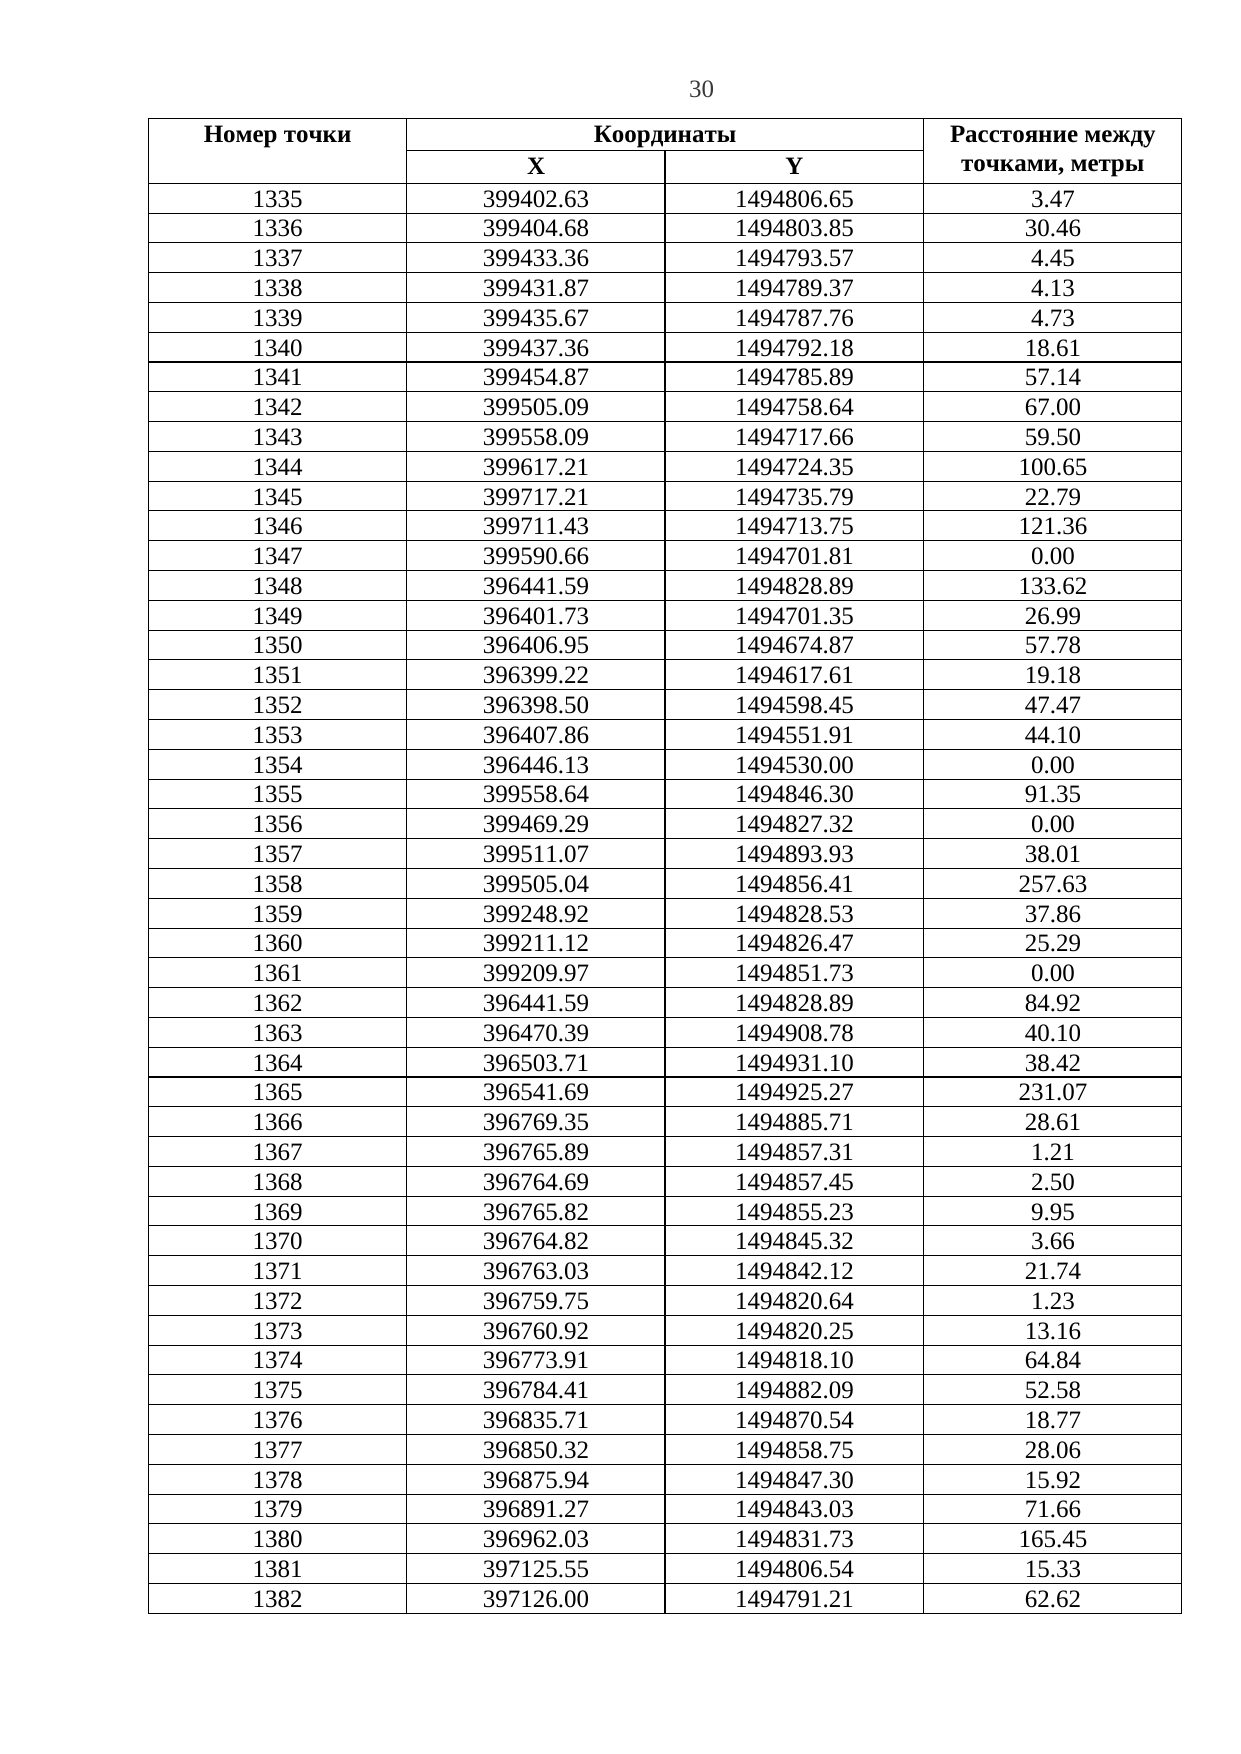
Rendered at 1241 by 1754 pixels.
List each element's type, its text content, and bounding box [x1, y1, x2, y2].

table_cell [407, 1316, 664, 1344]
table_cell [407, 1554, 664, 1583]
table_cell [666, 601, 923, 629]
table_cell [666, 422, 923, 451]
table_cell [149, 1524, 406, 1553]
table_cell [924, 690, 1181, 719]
table_cell X [407, 151, 664, 183]
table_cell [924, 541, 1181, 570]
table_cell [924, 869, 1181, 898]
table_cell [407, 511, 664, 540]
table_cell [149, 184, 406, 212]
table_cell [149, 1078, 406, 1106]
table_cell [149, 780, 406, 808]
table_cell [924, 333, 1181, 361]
table_header Расстояние между точками, метры [924, 119, 1181, 183]
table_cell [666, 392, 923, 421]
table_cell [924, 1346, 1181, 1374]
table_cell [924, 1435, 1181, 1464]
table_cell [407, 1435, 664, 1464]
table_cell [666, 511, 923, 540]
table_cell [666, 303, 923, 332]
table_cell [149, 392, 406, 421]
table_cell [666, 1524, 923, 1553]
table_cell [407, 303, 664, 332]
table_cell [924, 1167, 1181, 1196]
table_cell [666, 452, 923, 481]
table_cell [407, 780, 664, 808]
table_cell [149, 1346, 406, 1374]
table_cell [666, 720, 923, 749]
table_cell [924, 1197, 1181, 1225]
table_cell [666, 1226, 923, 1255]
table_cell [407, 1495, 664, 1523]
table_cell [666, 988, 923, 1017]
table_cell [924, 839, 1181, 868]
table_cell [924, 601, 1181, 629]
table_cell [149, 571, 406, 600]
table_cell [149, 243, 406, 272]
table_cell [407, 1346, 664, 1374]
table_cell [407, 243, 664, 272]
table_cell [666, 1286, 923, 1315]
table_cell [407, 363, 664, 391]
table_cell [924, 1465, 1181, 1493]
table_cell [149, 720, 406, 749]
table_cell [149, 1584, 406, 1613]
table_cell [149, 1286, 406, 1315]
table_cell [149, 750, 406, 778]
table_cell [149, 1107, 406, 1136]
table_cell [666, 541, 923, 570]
table_header Номер точки [149, 119, 406, 183]
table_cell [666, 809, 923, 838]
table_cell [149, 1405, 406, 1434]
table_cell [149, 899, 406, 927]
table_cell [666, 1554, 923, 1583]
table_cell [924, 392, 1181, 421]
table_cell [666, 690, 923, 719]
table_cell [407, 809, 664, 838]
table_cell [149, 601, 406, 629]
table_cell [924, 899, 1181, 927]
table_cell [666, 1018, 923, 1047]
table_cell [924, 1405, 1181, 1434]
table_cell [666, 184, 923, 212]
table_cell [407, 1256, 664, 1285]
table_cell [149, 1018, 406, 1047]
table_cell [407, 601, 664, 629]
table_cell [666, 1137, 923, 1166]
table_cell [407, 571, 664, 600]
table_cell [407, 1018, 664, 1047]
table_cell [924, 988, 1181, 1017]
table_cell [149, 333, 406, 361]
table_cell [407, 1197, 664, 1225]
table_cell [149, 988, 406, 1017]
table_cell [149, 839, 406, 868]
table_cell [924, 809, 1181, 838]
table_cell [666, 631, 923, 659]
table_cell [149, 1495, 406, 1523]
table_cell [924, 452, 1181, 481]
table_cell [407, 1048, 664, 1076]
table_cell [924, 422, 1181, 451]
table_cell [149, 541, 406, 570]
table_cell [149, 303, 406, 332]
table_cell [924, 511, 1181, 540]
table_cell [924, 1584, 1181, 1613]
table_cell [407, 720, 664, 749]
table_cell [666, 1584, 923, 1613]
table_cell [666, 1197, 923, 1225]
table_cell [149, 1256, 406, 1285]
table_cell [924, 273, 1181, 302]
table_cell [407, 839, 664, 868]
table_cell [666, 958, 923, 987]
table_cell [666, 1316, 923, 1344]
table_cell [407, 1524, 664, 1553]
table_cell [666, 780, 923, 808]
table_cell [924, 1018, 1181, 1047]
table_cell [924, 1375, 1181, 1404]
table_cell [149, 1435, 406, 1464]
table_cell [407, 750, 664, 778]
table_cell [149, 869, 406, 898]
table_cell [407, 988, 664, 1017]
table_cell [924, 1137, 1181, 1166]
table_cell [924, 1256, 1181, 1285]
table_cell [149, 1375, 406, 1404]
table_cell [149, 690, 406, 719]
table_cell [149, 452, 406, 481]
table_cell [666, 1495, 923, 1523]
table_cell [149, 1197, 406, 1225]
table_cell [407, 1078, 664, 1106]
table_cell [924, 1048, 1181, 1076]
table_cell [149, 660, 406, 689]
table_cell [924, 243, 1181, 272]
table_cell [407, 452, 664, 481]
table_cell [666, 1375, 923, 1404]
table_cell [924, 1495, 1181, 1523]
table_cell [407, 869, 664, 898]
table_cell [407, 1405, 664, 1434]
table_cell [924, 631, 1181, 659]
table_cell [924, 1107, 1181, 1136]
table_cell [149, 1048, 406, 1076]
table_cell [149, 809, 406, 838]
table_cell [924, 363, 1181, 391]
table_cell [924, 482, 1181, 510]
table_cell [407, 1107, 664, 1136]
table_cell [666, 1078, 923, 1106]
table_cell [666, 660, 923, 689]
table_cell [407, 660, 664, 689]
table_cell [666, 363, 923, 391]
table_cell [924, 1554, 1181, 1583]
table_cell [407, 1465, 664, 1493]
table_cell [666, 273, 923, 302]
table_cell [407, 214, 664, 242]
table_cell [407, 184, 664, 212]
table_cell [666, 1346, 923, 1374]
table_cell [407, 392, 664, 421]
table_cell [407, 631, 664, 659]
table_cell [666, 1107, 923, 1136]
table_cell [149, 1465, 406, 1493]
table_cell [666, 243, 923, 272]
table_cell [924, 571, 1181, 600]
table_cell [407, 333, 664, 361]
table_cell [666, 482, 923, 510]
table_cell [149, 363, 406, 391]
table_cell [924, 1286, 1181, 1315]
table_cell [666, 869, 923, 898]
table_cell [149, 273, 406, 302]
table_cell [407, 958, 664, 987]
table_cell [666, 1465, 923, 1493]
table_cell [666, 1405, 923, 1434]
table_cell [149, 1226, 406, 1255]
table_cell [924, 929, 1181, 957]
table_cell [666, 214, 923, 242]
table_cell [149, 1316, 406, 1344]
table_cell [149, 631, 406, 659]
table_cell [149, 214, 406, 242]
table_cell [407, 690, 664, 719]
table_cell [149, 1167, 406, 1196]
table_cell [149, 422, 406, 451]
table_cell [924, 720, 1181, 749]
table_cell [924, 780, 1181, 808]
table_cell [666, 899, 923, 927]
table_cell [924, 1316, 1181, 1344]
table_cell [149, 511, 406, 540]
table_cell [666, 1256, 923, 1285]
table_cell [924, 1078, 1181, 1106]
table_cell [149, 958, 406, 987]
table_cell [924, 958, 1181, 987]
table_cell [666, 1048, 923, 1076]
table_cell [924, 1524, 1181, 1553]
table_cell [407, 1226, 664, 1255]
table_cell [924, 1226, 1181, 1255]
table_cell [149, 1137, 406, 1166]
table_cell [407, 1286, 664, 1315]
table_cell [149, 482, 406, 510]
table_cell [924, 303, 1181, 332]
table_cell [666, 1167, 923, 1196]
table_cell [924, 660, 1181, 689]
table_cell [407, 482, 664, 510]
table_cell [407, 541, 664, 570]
table_header Координаты [407, 119, 923, 150]
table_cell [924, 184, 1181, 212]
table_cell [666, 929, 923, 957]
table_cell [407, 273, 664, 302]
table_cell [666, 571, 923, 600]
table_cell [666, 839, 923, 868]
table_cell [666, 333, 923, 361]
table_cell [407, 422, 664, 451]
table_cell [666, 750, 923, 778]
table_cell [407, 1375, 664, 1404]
table_cell Y [666, 151, 923, 183]
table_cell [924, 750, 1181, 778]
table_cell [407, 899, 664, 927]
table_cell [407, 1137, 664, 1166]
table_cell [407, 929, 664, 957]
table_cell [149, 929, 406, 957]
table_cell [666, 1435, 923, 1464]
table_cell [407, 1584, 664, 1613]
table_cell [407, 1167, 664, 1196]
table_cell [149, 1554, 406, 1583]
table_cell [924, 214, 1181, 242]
